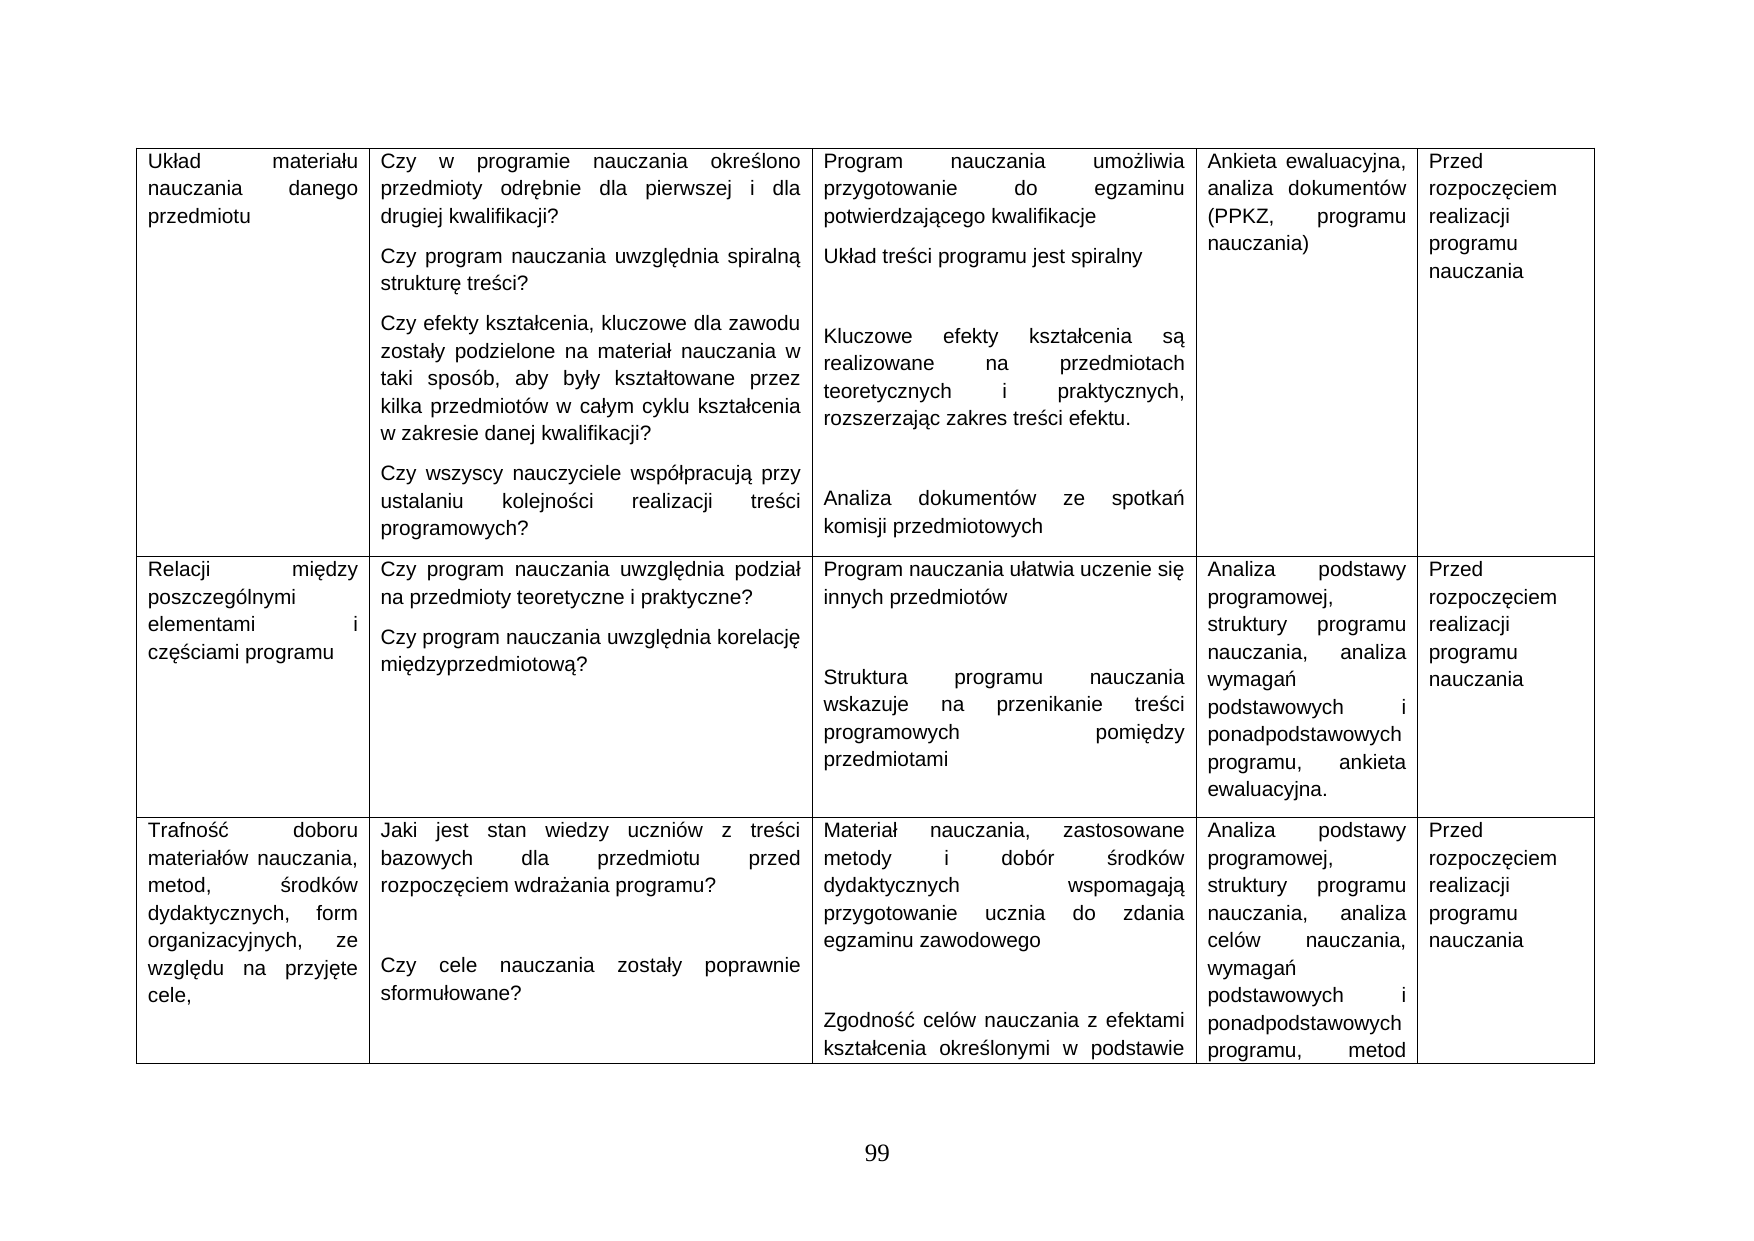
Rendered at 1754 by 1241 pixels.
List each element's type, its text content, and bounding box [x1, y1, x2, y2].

table_cell Przed rozpoczęciem realizacji programu nauczania [1418, 557, 1594, 817]
table_cell Analiza podstawy programowej, struktury programu nauczania, analiza wymagań podstawowych i ponadpodstawowych programu, ankieta ewaluacyjna. [1197, 557, 1417, 817]
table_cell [813, 818, 1196, 1063]
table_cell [370, 818, 812, 1063]
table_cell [137, 818, 369, 1063]
table_cell Czy w programie nauczania określono przedmioty odrębnie dla pierwszej i dla drugiej kwalifikacji? Czy program nauczania uwzględnia spiralną strukturę treści? Czy efekty kształcenia, kluczowe dla zawodu zostały podzielone na materiał nauczania w taki sposób, aby były kształtowane przez kilka przedmiotów w całym cyklu kształcenia w zakresie danej kwalifikacji? Czy wszyscy nauczyciele współpracują przy ustalaniu kolejności realizacji treści programowych? [370, 149, 812, 556]
table_cell Czy program nauczania uwzględnia podział na przedmioty teoretyczne i praktyczne? Czy program nauczania uwzględnia korelację międzyprzedmiotową? [370, 557, 812, 817]
table_cell Program nauczania umożliwia przygotowanie do egzaminu potwierdzającego kwalifikacje Układ treści programu jest spiralny Kluczowe efekty kształcenia są realizowane na przedmiotach teoretycznych i praktycznych, rozszerzając zakres treści efektu. Analiza dokumentów ze spotkań komisji przedmiotowych [813, 149, 1196, 556]
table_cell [1197, 818, 1417, 1063]
table_cell Układ materiału nauczania danego przedmiotu [137, 149, 369, 556]
table_cell Przed rozpoczęciem realizacji programu nauczania [1418, 149, 1594, 556]
table_cell Program nauczania ułatwia uczenie się innych przedmiotów Struktura programu nauczania wskazuje na przenikanie treści programowych pomiędzy przedmiotami [813, 557, 1196, 817]
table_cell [1418, 818, 1594, 1063]
table_cell Ankieta ewaluacyjna, analiza dokumentów (PPKZ, programu nauczania) [1197, 149, 1417, 556]
table_cell Relacji między poszczególnymi elementami i częściami programu [137, 557, 369, 817]
